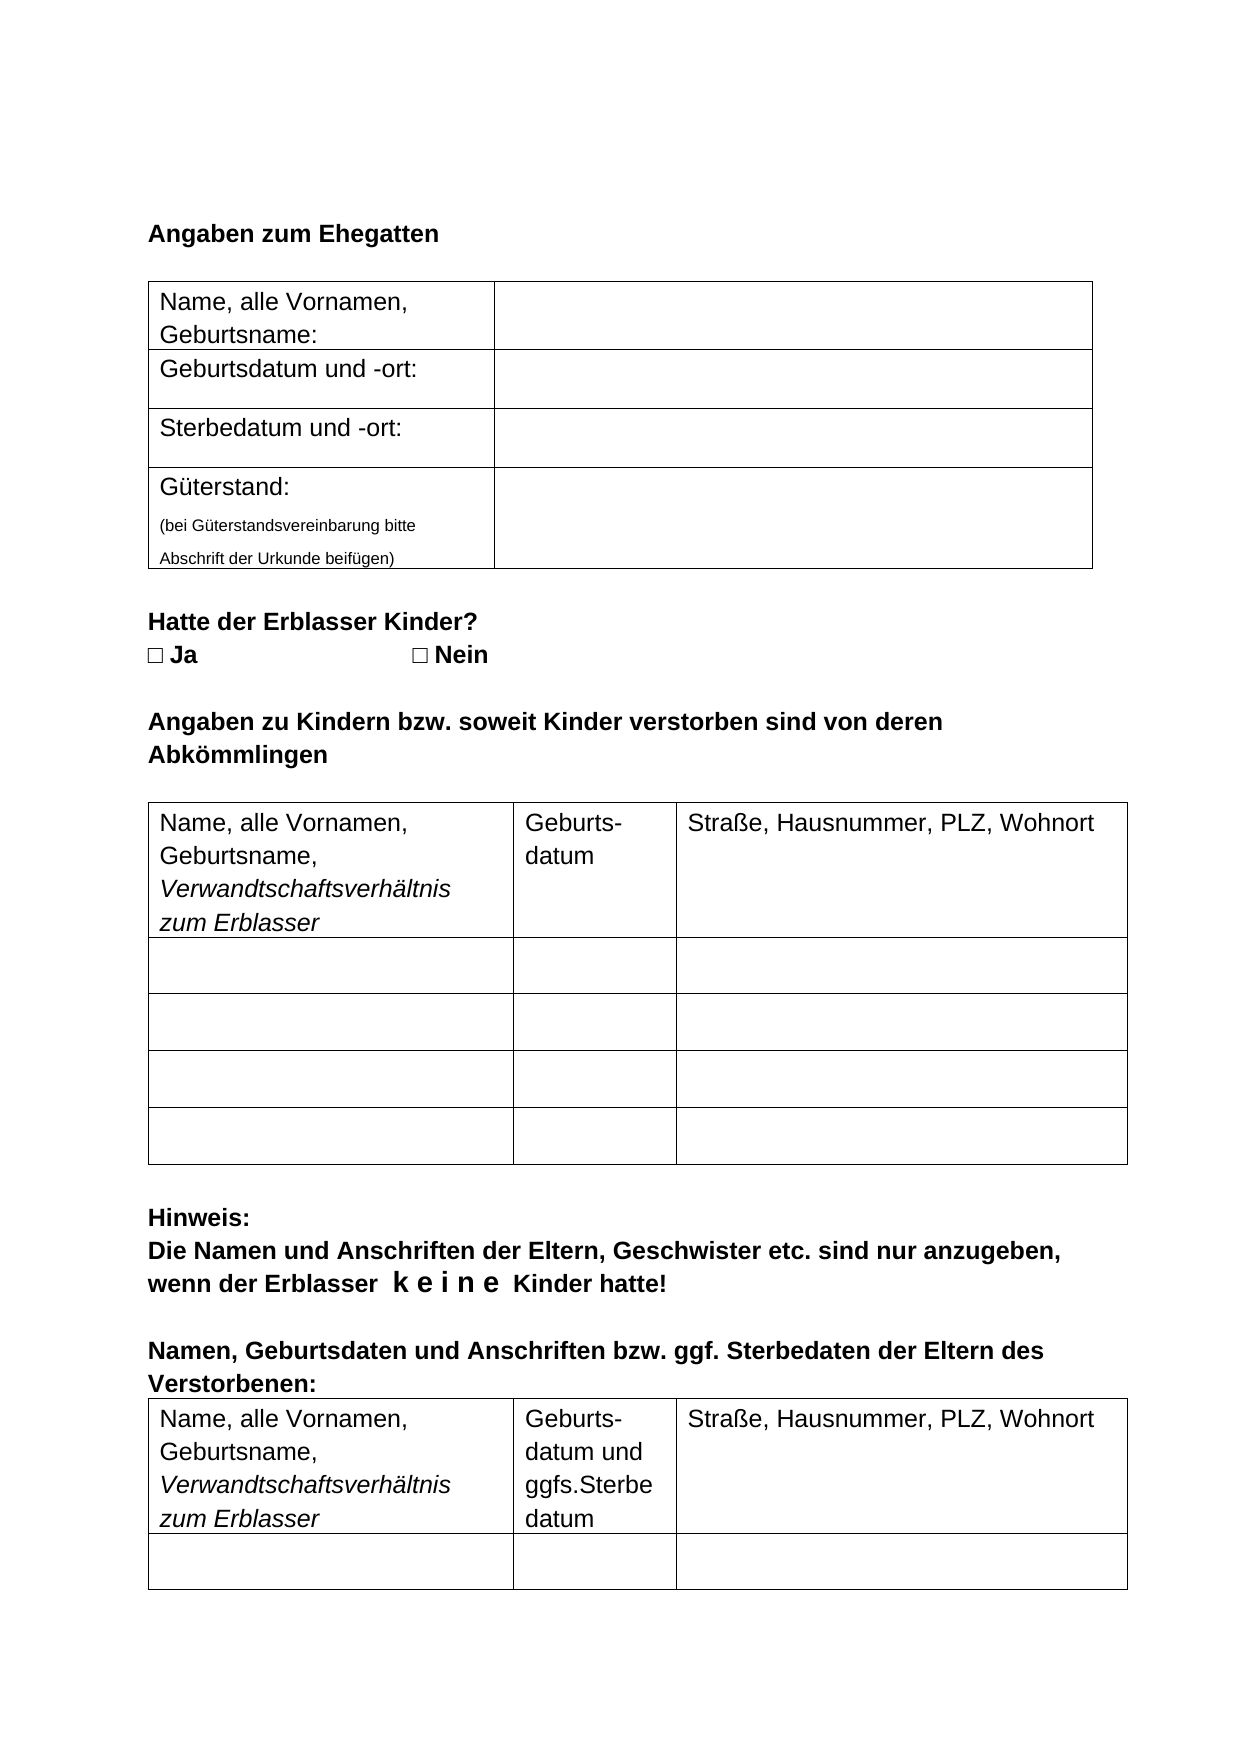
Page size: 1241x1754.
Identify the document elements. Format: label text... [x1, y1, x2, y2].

table_cell [514, 938, 676, 993]
table_cell [677, 1051, 1127, 1107]
table_header Straße, Hausnummer, PLZ, Wohnort [677, 803, 1127, 937]
table_cell Güterstand: (bei Güterstandsvereinbarung bitte Abschrift der Urkunde beifügen) [149, 468, 494, 568]
text □ Ja □ Nein [148, 636, 1093, 669]
text Angaben zu Kindern bzw. soweit Kinder verstorben sind von deren Abkömmlingen [148, 702, 1093, 769]
table_cell [514, 1108, 676, 1164]
table_header Geburts- datum [514, 803, 676, 937]
table_cell [677, 1108, 1127, 1164]
table_header Name, alle Vornamen, Geburtsname, Verwandtschaftsverhältnis zum Erblasser [149, 1399, 513, 1533]
text Verstorbenen: [148, 1365, 1093, 1398]
table_cell [514, 1051, 676, 1107]
table_header Name, alle Vornamen, Geburtsname: [149, 282, 494, 349]
table_cell [677, 938, 1127, 993]
table_cell [149, 938, 513, 993]
table_header Name, alle Vornamen, Geburtsname, Verwandtschaftsverhältnis zum Erblasser [149, 803, 513, 937]
text Hinweis: [148, 1198, 1093, 1231]
table_cell Sterbedatum und -ort: [149, 409, 494, 467]
table_cell [677, 994, 1127, 1050]
table_cell [149, 1534, 513, 1589]
text Namen, Geburtsdaten und Anschriften bzw. ggf. Sterbedaten der Eltern des [148, 1332, 1093, 1365]
text Die Namen und Anschriften der Eltern, Geschwister etc. sind nur anzugeben, [148, 1231, 1093, 1265]
table_cell [514, 994, 676, 1050]
table_cell [514, 1534, 676, 1589]
table_cell Geburtsdatum und -ort: [149, 350, 494, 408]
table_cell [149, 994, 513, 1050]
table_cell [495, 409, 1092, 467]
table_cell [149, 1051, 513, 1107]
table_cell [495, 350, 1092, 408]
table_header Straße, Hausnummer, PLZ, Wohnort [677, 1399, 1127, 1533]
table_header Geburts- datum und ggfs.Sterbedatum [514, 1399, 676, 1533]
text Hatte der Erblasser Kinder? [148, 602, 1093, 636]
table_cell [495, 468, 1092, 568]
text wenn der Erblasser k e i n e Kinder hatte! [148, 1265, 1093, 1298]
table_header [495, 282, 1092, 349]
table_cell [149, 1108, 513, 1164]
table_cell [677, 1534, 1127, 1589]
text Angaben zum Ehegatten [148, 214, 1093, 248]
